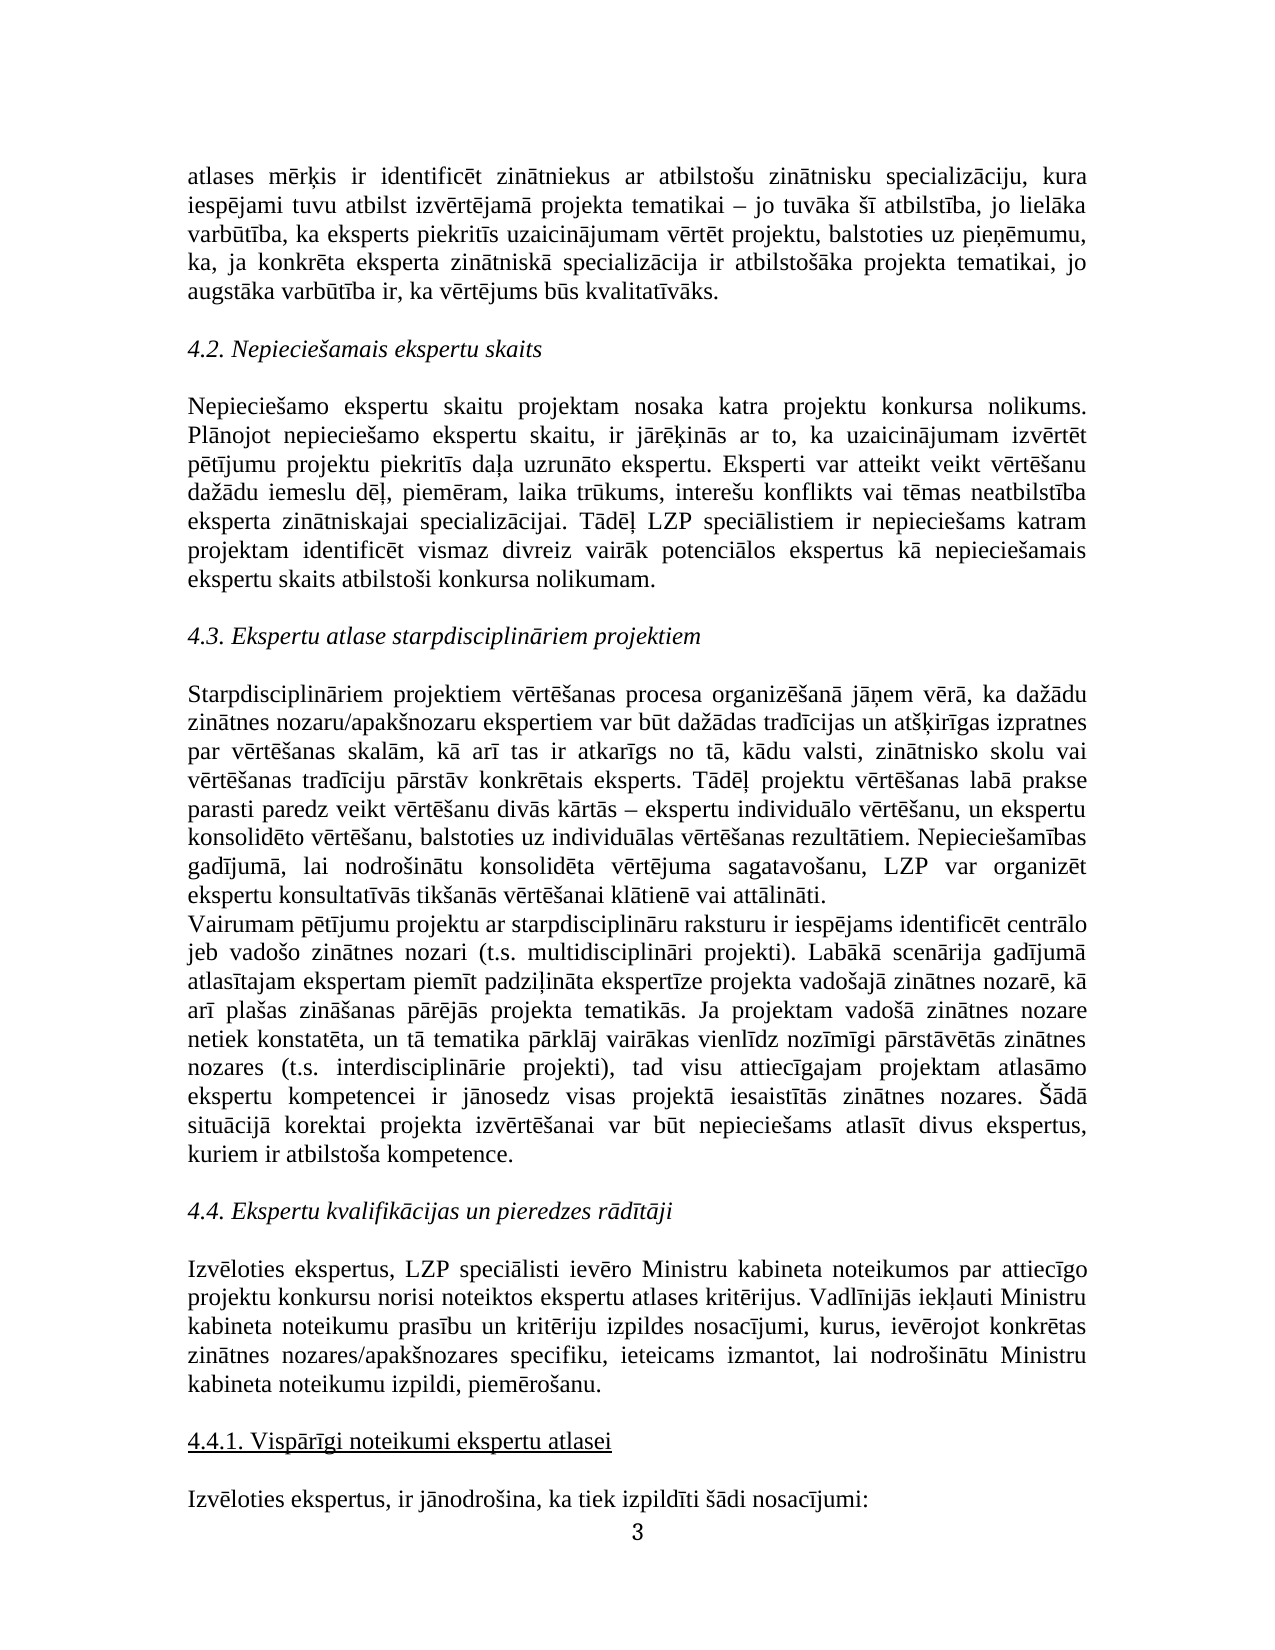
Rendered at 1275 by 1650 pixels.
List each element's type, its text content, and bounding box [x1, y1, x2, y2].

text Vairumam pētījumu projektu ar starpdisciplināru raksturu ir iespējams identificēt centrālo jeb vadošo zinātnes nozari (t.s. multidisciplināri projekti). Labākā scenārija gadījumā atlasītajam ekspertam piemīt padziļināta ekspertīze projekta vadošajā zinātnes nozarē, kā arī plašas zināšanas pārējās projekta tematikās. Ja projektam vadošā zinātnes nozare netiek konstatēta, un tā tematika pārklāj vairākas vienlīdz nozīmīgi pārstāvētās zinātnes nozares (t.s. interdisciplinārie projekti), tad visu attiecīgajam projektam atlasāmo ekspertu kompetencei ir jānosedz visas projektā iesaistītās zinātnes nozares. Šādā situācijā korektai projekta izvērtēšanai var būt nepieciešams atlasīt divus ekspertus, kuriem ir atbilstoša kompetence. [187, 909, 1087, 1167]
text Izvēloties ekspertus, LZP speciālisti ievēro Ministru kabineta noteikumos par attiecīgo projektu konkursu norisi noteiktos ekspertu atlases kritērijus. Vadlīnijās iekļauti Ministru kabineta noteikumu prasību un kritēriju izpildes nosacījumi, kurus, ievērojot konkrētas zinātnes nozares/apakšnozares specifiku, ieteicams izmantot, lai nodrošinātu Ministru kabineta noteikumu izpildi, piemērošanu. [187, 1254, 1087, 1397]
text 4.4.1. Vispārīgi noteikumi ekspertu atlasei [187, 1426, 1087, 1455]
text Nepieciešamo ekspertu skaitu projektam nosaka katra projektu konkursa nolikums. Plānojot nepieciešamo ekspertu skaitu, ir jārēķinās ar to, ka uzaicinājumam izvērtēt pētījumu projektu piekritīs daļa uzrunāto ekspertu. Eksperti var atteikt veikt vērtēšanu dažādu iemeslu dēļ, piemēram, laika trūkums, interešu konflikts vai tēmas neatbilstība eksperta zinātniskajai specializācijai. Tādēļ LZP speciālistiem ir nepieciešams katram projektam identificēt vismaz divreiz vairāk potenciālos ekspertus kā nepieciešamais ekspertu skaits atbilstoši konkursa nolikumam. [187, 391, 1087, 592]
text 4.4. Ekspertu kvalifikācijas un pieredzes rādītāji [187, 1196, 1087, 1225]
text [187, 161, 1087, 305]
text 4.3. Ekspertu atlase starpdisciplināriem projektiem [187, 621, 1087, 650]
text Starpdisciplināriem projektiem vērtēšanas procesa organizēšanā jāņem vērā, ka dažādu zinātnes nozaru/apakšnozaru ekspertiem var būt dažādas tradīcijas un atšķirīgas izpratnes par vērtēšanas skalām, kā arī tas ir atkarīgs no tā, kādu valsti, zinātnisko skolu vai vērtēšanas tradīciju pārstāv konkrētais eksperts. Tādēļ projektu vērtēšanas labā prakse parasti paredz veikt vērtēšanu divās kārtās – ekspertu individuālo vērtēšanu, un ekspertu konsolidēto vērtēšanu, balstoties uz individuālas vērtēšanas rezultātiem. Nepieciešamības gadījumā, lai nodrošinātu konsolidēta vērtējuma sagatavošanu, LZP var organizēt ekspertu konsultatīvās tikšanās vērtēšanai klātienē vai attālināti. [187, 679, 1087, 909]
text 4.2. Nepieciešamais ekspertu skaits [187, 334, 1087, 362]
text Izvēloties ekspertus, ir jānodrošina, ka tiek izpildīti šādi nosacījumi: [187, 1484, 1087, 1512]
